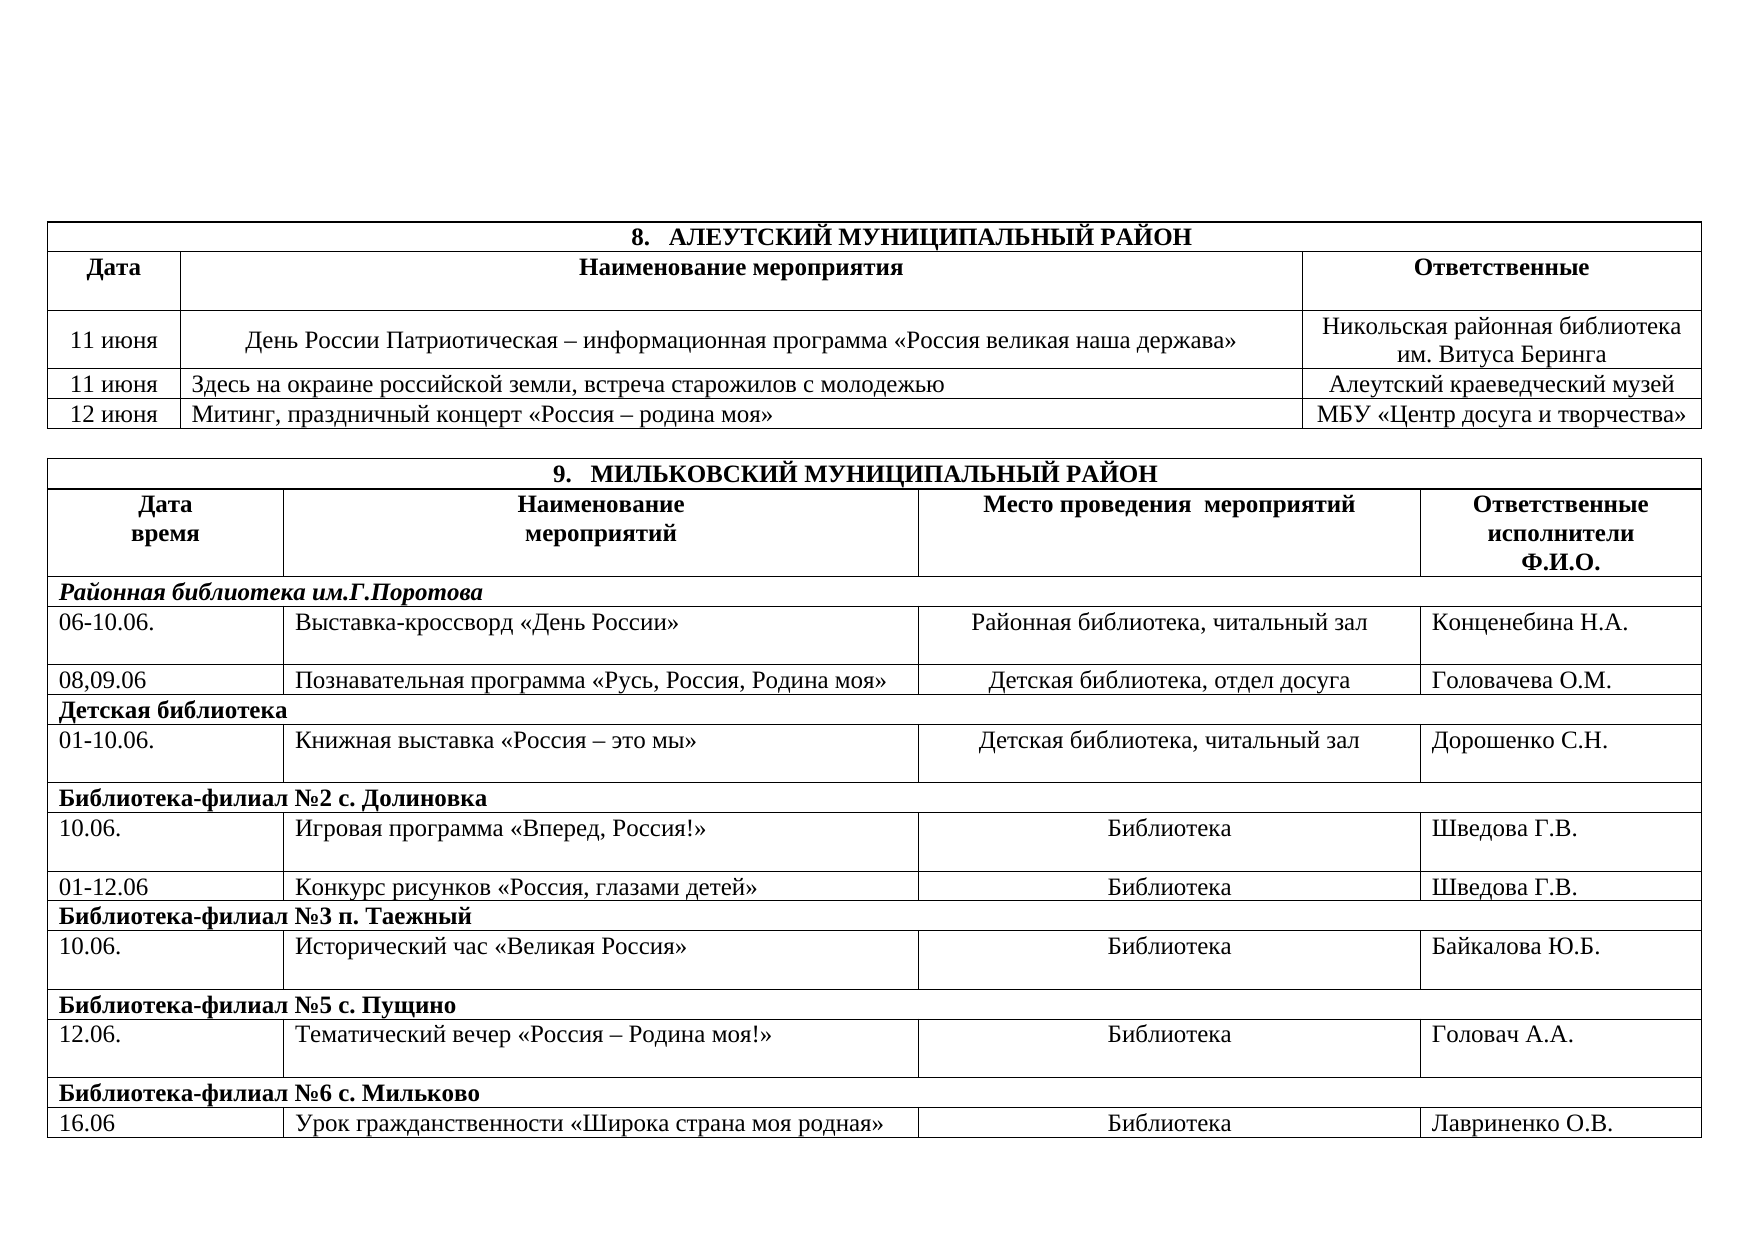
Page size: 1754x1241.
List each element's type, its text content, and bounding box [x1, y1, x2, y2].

table_cell 01-10.06. [48, 725, 283, 782]
table_cell Шведова Г.В. [1421, 813, 1701, 871]
table_cell Ответственные [1303, 252, 1701, 310]
table_cell Урок гражданственности «Широка страна моя родная» [284, 1108, 918, 1137]
table_cell Библиотека [919, 931, 1420, 989]
table_header Наименование мероприятий [284, 490, 918, 576]
table_cell 06-10.06. [48, 607, 283, 664]
table_cell Головач А.А. [1421, 1020, 1701, 1077]
table_cell Книжная выставка «Россия – это мы» [284, 725, 918, 782]
table_cell 08,09.06 [48, 665, 283, 694]
table_cell Детская библиотека [48, 695, 1701, 724]
table_cell Наименование мероприятия [181, 252, 1302, 310]
table_cell Конценебина Н.А. [1421, 607, 1701, 664]
table_cell Детская библиотека, читальный зал [919, 725, 1420, 782]
table_cell Библиотека [919, 1020, 1420, 1077]
table_cell Алеутский краеведческий музей [1303, 369, 1701, 398]
table_cell Выставка-кроссворд «День России» [284, 607, 918, 664]
table_cell Шведова Г.В. [1421, 872, 1701, 900]
table_header Дата время [48, 490, 283, 576]
table_cell 10.06. [48, 931, 283, 989]
table_cell 01-12.06 [48, 872, 283, 900]
table_cell День России Патриотическая – информационная программа «Россия великая наша держава» [181, 311, 1302, 368]
table_cell Никольская районная библиотека им. Витуса Беринга [1303, 311, 1701, 368]
table_cell Детская библиотека, отдел досуга [919, 665, 1420, 694]
table_cell Головачева О.М. [1421, 665, 1701, 694]
table_cell Библиотека-филиал №2 с. Долиновка [48, 783, 1701, 812]
table_cell 11 июня [48, 369, 180, 398]
table_cell Библиотека-филиал №5 с. Пущино [48, 990, 1701, 1018]
table_cell Игровая программа «Вперед, Россия!» [284, 813, 918, 871]
table_cell Библиотека [919, 813, 1420, 871]
table_cell Исторический час «Великая Россия» [284, 931, 918, 989]
table_cell Познавательная программа «Русь, Россия, Родина моя» [284, 665, 918, 694]
table_header Место проведения мероприятий [919, 490, 1420, 576]
table_header АЛЕУТСКИЙ МУНИЦИПАЛЬНЫЙ РАЙОН [48, 223, 1701, 251]
table_cell Байкалова Ю.Б. [1421, 931, 1701, 989]
table_cell 11 июня [48, 311, 180, 368]
table_header Ответственные исполнители Ф.И.О. [1421, 490, 1701, 576]
table_cell МБУ «Центр досуга и творчества» [1303, 399, 1701, 428]
table_cell Дата [48, 252, 180, 310]
table_cell 12 июня [48, 399, 180, 428]
table_cell Лавриненко О.В. [1421, 1108, 1701, 1137]
table_cell Библиотека-филиал №3 п. Таежный [48, 901, 1701, 930]
table_cell 12.06. [48, 1020, 283, 1077]
table_cell Библиотека [919, 1108, 1420, 1137]
table_cell Библиотека [919, 872, 1420, 900]
table_cell Конкурс рисунков «Россия, глазами детей» [284, 872, 918, 900]
table_cell 16.06 [48, 1108, 283, 1137]
table_cell Здесь на окраине российской земли, встреча старожилов с молодежью [181, 369, 1302, 398]
table_header МИЛЬКОВСКИЙ МУНИЦИПАЛЬНЫЙ РАЙОН [48, 459, 1701, 487]
table_cell Митинг, праздничный концерт «Россия – родина моя» [181, 399, 1302, 428]
table_cell Библиотека-филиал №6 с. Мильково [48, 1078, 1701, 1107]
table_cell 10.06. [48, 813, 283, 871]
table_cell Тематический вечер «Россия – Родина моя!» [284, 1020, 918, 1077]
table_cell Районная библиотека, читальный зал [919, 607, 1420, 664]
table_cell Дорошенко С.Н. [1421, 725, 1701, 782]
table_cell Районная библиотека им.Г.Поротова [48, 577, 1701, 606]
